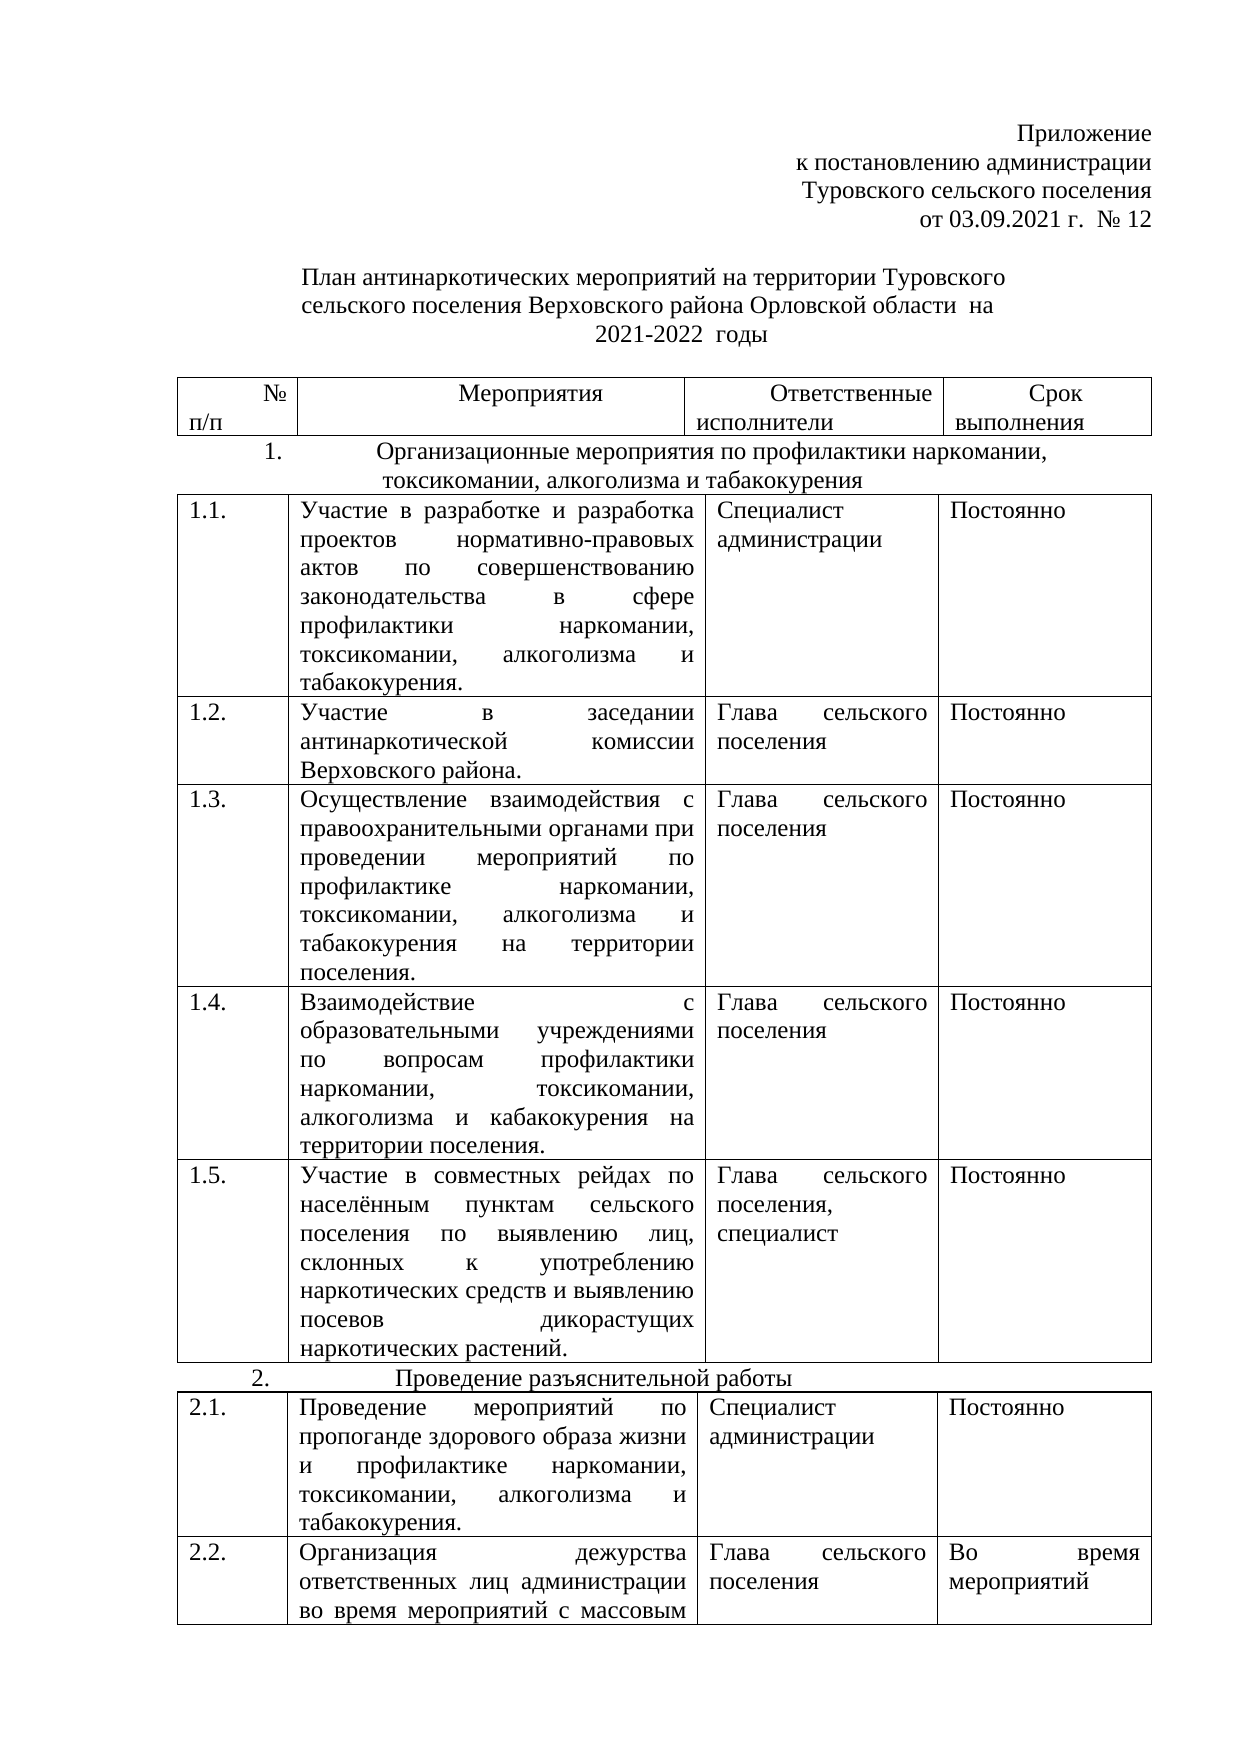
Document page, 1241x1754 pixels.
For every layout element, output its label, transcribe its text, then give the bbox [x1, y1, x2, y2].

table_header Участие в разработке и разработка проектов нормативно-правовых актов по совершенствованию законодательства в сфере профилактики наркомании, токсикомании, алкоголизма и табакокурения. [289, 495, 705, 696]
text План антинаркотических мероприятий на территории Туровского [177, 262, 1152, 291]
text Приложение [177, 118, 1152, 147]
table_header № п/п [178, 378, 297, 435]
table_cell 1.3. [178, 785, 288, 986]
table_header Срок выполнения [944, 378, 1151, 435]
table_cell 1.5. [178, 1160, 288, 1362]
table_header Мероприятия [298, 378, 684, 435]
table_cell 2.2. [178, 1537, 287, 1623]
table_header Ответственные исполнители [685, 378, 943, 435]
table_cell 1.4. [178, 987, 288, 1159]
table_header Постоянно [938, 1393, 1151, 1536]
table_header Постоянно [939, 495, 1151, 696]
table_cell Участие в совместных рейдах по населённым пунктам сельского поселения по выявлению лиц, склонных к употреблению наркотических средств и выявлению посевов дикорастущих наркотических растений. [289, 1160, 705, 1362]
table_cell Постоянно [939, 987, 1151, 1159]
text сельского поселения Верховского района Орловской области на [177, 291, 1152, 319]
table_cell Постоянно [939, 785, 1151, 986]
table_header 2.1. [178, 1393, 287, 1536]
table_cell Глава сельского поселения [706, 697, 938, 783]
table_cell Постоянно [939, 1160, 1151, 1362]
table_header Специалист администрации [698, 1393, 937, 1536]
text от 03.09.2021 г. № 12 [177, 204, 1152, 233]
table_cell Участие в заседании антинаркотической комиссии Верховского района. [289, 697, 705, 783]
text к постановлению администрации Туровского сельского поселения [177, 147, 1152, 204]
text 1. Организационные мероприятия по профилактики наркомании, [177, 436, 1152, 465]
text 2021-2022 годы [177, 319, 1152, 348]
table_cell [698, 1537, 937, 1623]
table_cell Глава сельского поселения [706, 785, 938, 986]
table_cell Глава сельского поселения, специалист [706, 1160, 938, 1362]
table_cell Глава сельского поселения [706, 987, 938, 1159]
table_header Специалист администрации [706, 495, 938, 696]
table_header 1.1. [178, 495, 288, 696]
table_cell Осуществление взаимодействия с правоохранительными органами при проведении мероприятий по профилактике наркомании, токсикомании, алкоголизма и табакокурения на территории поселения. [289, 785, 705, 986]
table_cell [288, 1537, 697, 1623]
text 2. Проведение разъяснительной работы [177, 1363, 1152, 1391]
table_header Проведение мероприятий по пропоганде здорового образа жизни и профилактике наркомании, токсикомании, алкоголизма и табакокурения. [288, 1393, 697, 1536]
text токсикомании, алкоголизма и табакокурения [177, 465, 1152, 494]
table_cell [938, 1537, 1151, 1623]
table_cell 1.2. [178, 697, 288, 783]
table_cell Взаимодействие с образовательными учреждениями по вопросам профилактики наркомании, токсикомании, алкоголизма и кабакокурения на территории поселения. [289, 987, 705, 1159]
table_cell Постоянно [939, 697, 1151, 783]
